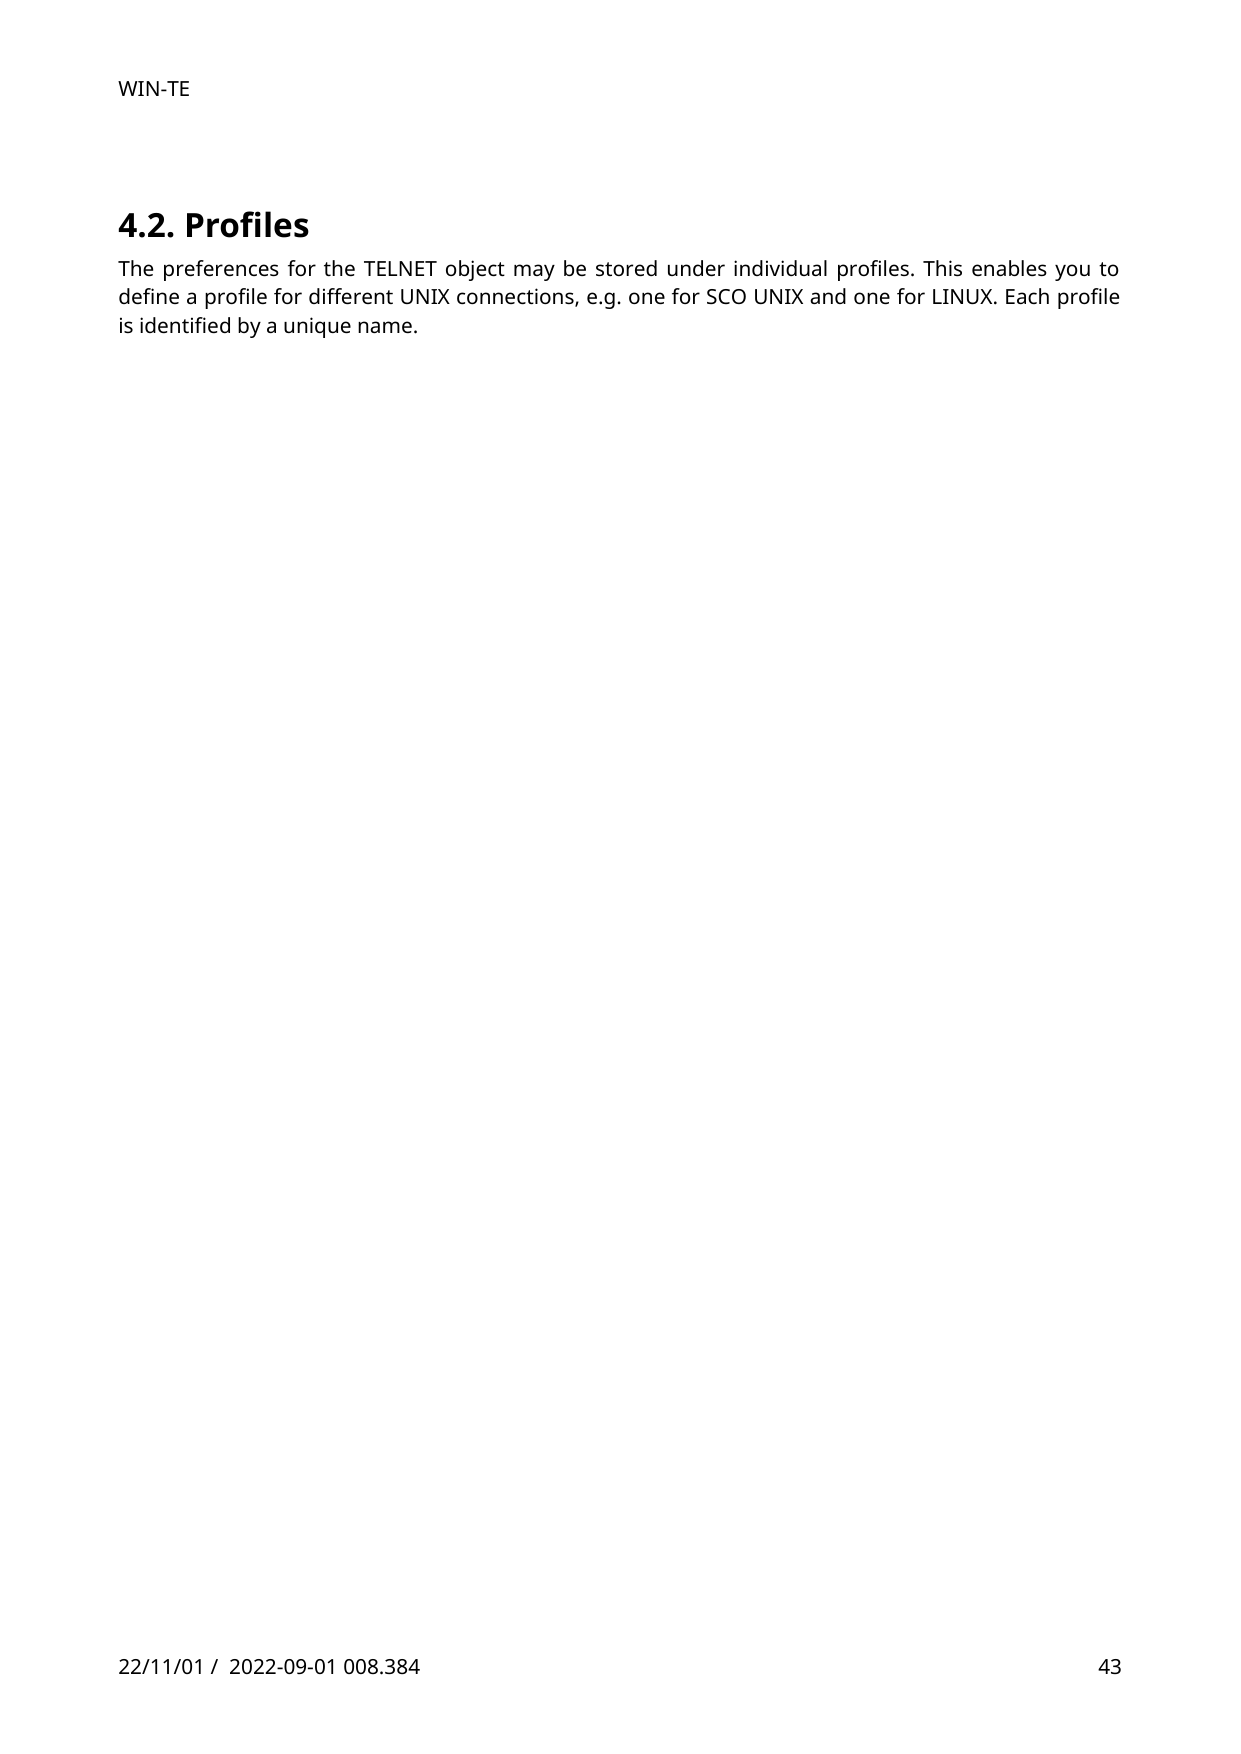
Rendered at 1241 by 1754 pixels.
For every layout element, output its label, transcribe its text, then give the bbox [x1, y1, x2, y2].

subtitle 4.2. Profiles [118, 202, 1122, 248]
text The preferences for the TELNET object may be stored under individual profiles. This enables you to define a profile for different UNIX connections, e.g. one for SCO UNIX and one for LINUX. Each profile is identified by a unique name. [118, 254, 1122, 339]
